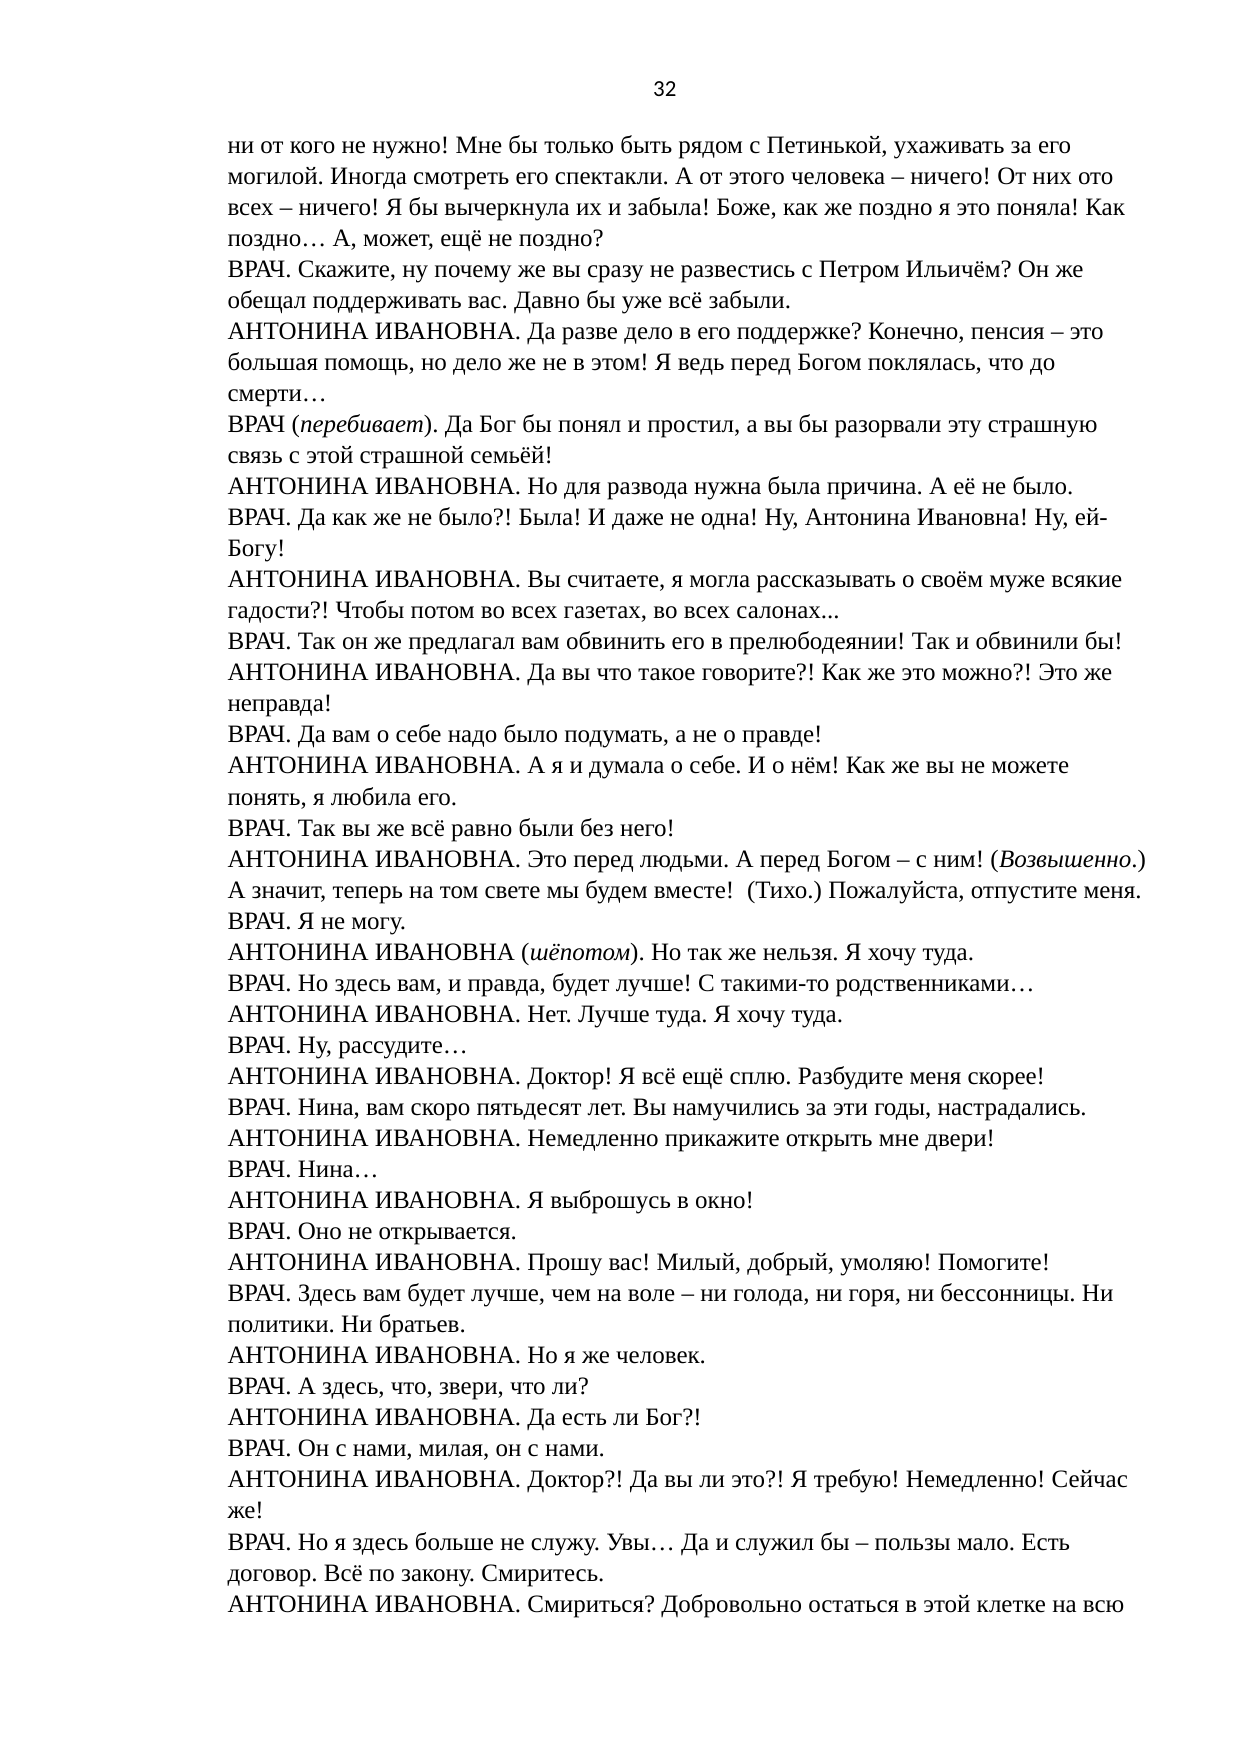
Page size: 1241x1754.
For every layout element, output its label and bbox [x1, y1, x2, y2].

text [227, 130, 1152, 1617]
